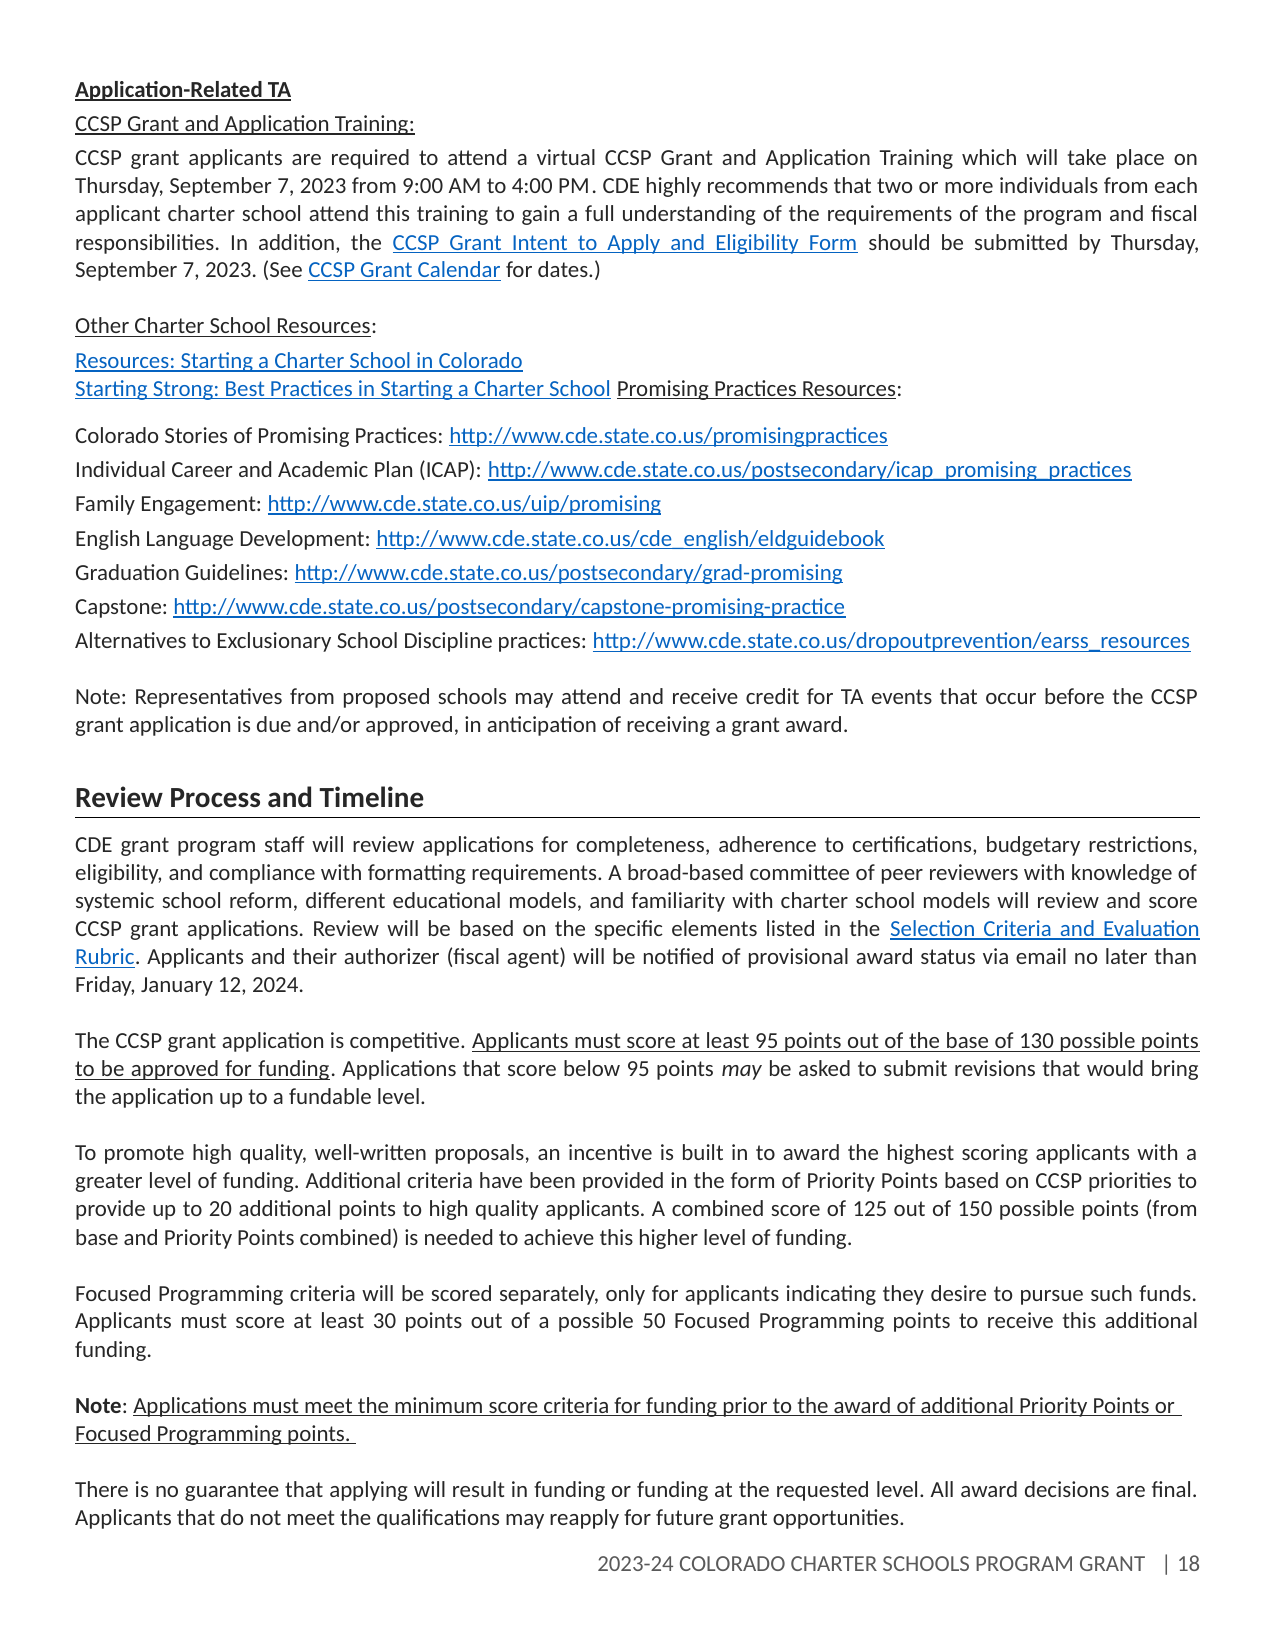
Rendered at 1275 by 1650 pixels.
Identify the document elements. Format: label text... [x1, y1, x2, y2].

text Focused Programming criteria will be scored separately, only for applicants indicating they desire to pursue such funds. Applicants must score at least 30 points out of a possible 50 Focused Programming points to receive this additional funding. [75, 1279, 1200, 1363]
text Other Charter School Resources: [75, 312, 1200, 340]
text CCSP grant applicants are required to attend a virtual CCSP Grant and Application Training which will take place on Thursday, September 7, 2023 from 9:00 AM to 4:00 PM. CDE highly recommends that two or more individuals from each applicant charter school attend this training to gain a full understanding of the requirements of the program and fiscal responsibilities. In addition, the CCSP Grant Intent to Apply and Eligibility Form should be submitted by Thursday, September 7, 2023. (See CCSP Grant Calendar for dates.) [75, 143, 1200, 284]
subtitle CCSP Grant and Application Training: [75, 109, 1200, 137]
text Individual Career and Academic Plan (ICAP): http://www.cde.state.co.us/postsecondary/icap_promising_practices [75, 455, 1200, 483]
text Resources: Starting a Charter School in Colorado [75, 346, 1200, 374]
subtitle Application-Related TA [75, 75, 1200, 103]
text CDE grant program staff will review applications for completeness, adherence to certifications, budgetary restrictions, eligibility, and compliance with formatting requirements. A broad-based committee of peer reviewers with knowledge of systemic school reform, different educational models, and familiarity with charter school models will review and score CCSP grant applications. Review will be based on the specific elements listed in the Selection Criteria and Evaluation Rubric. Applicants and their authorizer (fiscal agent) will be notified of provisional award status via email no later than Friday, January 12, 2024. [75, 830, 1200, 998]
text The CCSP grant application is competitive. Applicants must score at least 95 points out of the base of 130 possible points to be approved for funding. Applications that score below 95 points may be asked to submit revisions that would bring the application up to a fundable level. [75, 1026, 1200, 1111]
text Starting Strong: Best Practices in Starting a Charter School Promising Practices Resources: [75, 374, 1200, 402]
text To promote high quality, well-written proposals, an incentive is built in to award the highest scoring applicants with a greater level of funding. Additional criteria have been provided in the form of Priority Points based on CCSP priorities to provide up to 20 additional points to high quality applicants. A combined score of 125 out of 150 possible points (from base and Priority Points combined) is needed to achieve this higher level of funding. [75, 1138, 1200, 1251]
text Graduation Guidelines: http://www.cde.state.co.us/postsecondary/grad-promising [75, 558, 1200, 586]
text There is no guarantee that applying will result in funding or funding at the requested level. All award decisions are final. Applicants that do not meet the qualifications may reapply for future grant opportunities. [75, 1475, 1200, 1531]
text Note: Representatives from proposed schools may attend and receive credit for TA events that occur before the CCSP grant application is due and/or approved, in anticipation of receiving a grant award. [75, 682, 1200, 738]
text Family Engagement: http://www.cde.state.co.us/uip/promising [75, 489, 1200, 517]
subtitle Review Process and Timeline [75, 779, 1200, 817]
text Alternatives to Exclusionary School Discipline practices: http://www.cde.state.co.us/dropoutprevention/earss_resources [75, 626, 1200, 654]
text Note: Applications must meet the minimum score criteria for funding prior to the award of additional Priority Points or Focused Programming points. [75, 1391, 1200, 1447]
text Capstone: http://www.cde.state.co.us/postsecondary/capstone-promising-practice [75, 592, 1200, 620]
text Colorado Stories of Promising Practices: http://www.cde.state.co.us/promisingpractices [75, 421, 1200, 449]
text English Language Development: http://www.cde.state.co.us/cde_english/eldguidebook [75, 524, 1200, 552]
